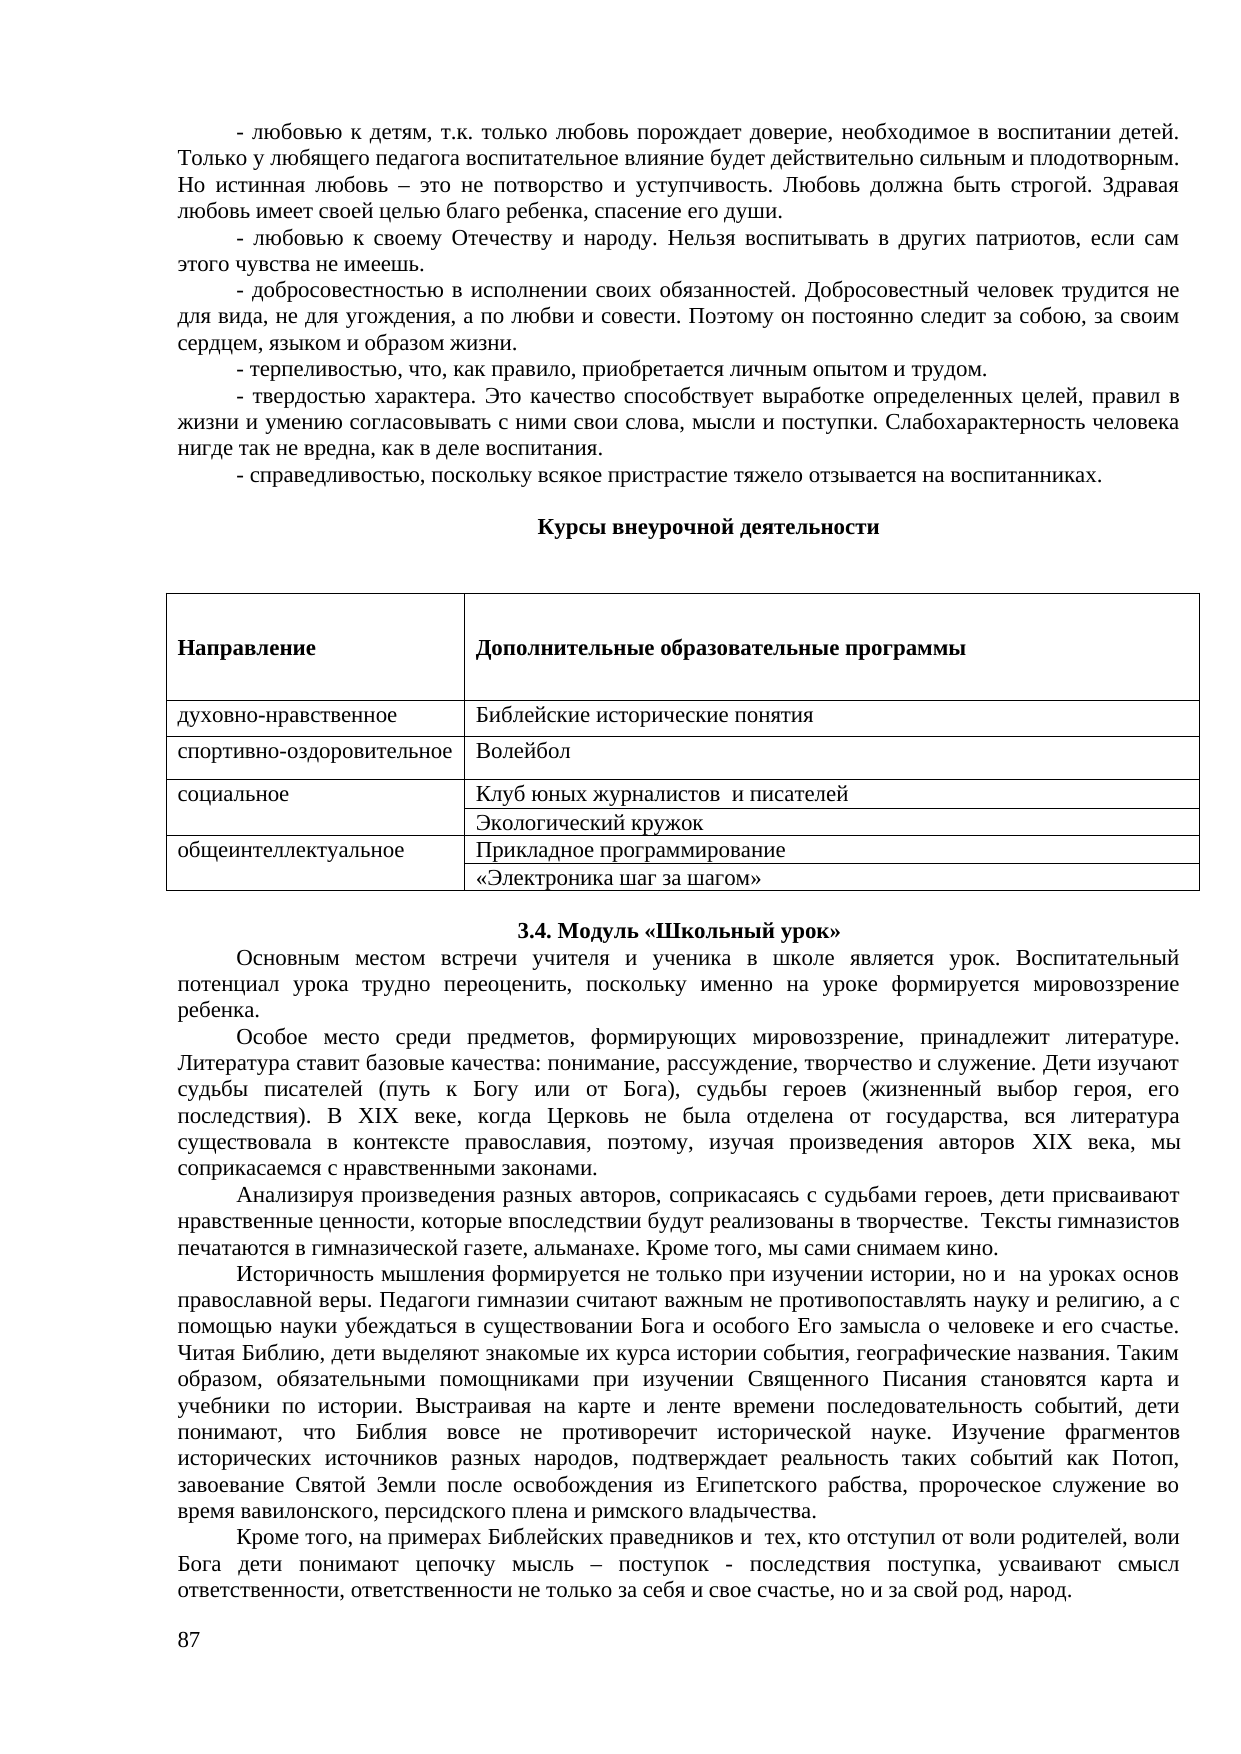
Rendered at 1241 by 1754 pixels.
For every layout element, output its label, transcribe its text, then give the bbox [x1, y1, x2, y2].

text Историчность мышления формируется не только при изучении истории, но и на уроках основ православной веры. Педагоги гимназии считают важным не противопоставлять науку и религию, а с помощью науки убеждаться в существовании Бога и особого Его замысла о человеке и его счастье. Читая Библию, дети выделяют знакомые их курса истории события, географические названия. Таким образом, обязательными помощниками при изучении Священного Писания становятся карта и учебники по истории. Выстраивая на карте и ленте времени последовательность событий, дети понимают, что Библия вовсе не противоречит исторической науке. Изучение фрагментов исторических источников разных народов, подтверждает реальность таких событий как Потоп, завоевание Святой Земли после освобождения из Египетского рабства, пророческое служение во время вавилонского, персидского плена и римского владычества. [177, 1260, 1181, 1523]
text Кроме того, на примерах Библейских праведников и тех, кто отступил от воли родителей, воли Бога дети понимают цепочку мысль – поступок - последствия поступка, усваивают смысл ответственности, ответственности не только за себя и свое счастье, но и за свой род, народ. [177, 1523, 1181, 1602]
table_cell спортивно-оздоровительное [167, 737, 464, 779]
text Анализируя произведения разных авторов, соприкасаясь с судьбами героев, дети присваивают нравственные ценности, которые впоследствии будут реализованы в творчестве. Тексты гимназистов печатаются в гимназической газете, альманахе. Кроме того, мы сами снимаем кино. [177, 1181, 1181, 1260]
table_header Дополнительные образовательные программы [465, 594, 1199, 700]
text - добросовестностью в исполнении своих обязанностей. Добросовестный человек трудится не для вида, не для угождения, а по любви и совести. Поэтому он постоянно следит за собою, за своим сердцем, языком и образом жизни. [177, 276, 1181, 355]
text - терпеливостью, что, как правило, приобретается личным опытом и трудом. [177, 355, 1181, 382]
table_cell Клуб юных журналистов и писателей [465, 780, 1199, 808]
text - любовью к детям, т.к. только любовь порождает доверие, необходимое в воспитании детей. Только у любящего педагога воспитательное влияние будет действительно сильным и плодотворным. Но истинная любовь – это не потворство и уступчивость. Любовь должна быть строгой. Здравая любовь имеет своей целью благо ребенка, спасение его души. [177, 118, 1181, 223]
text Основным местом встречи учителя и ученика в школе является урок. Воспитательный потенциал урока трудно переоценить, поскольку именно на уроке формируется мировоззрение ребенка. [177, 944, 1181, 1023]
text Особое место среди предметов, формирующих мировоззрение, принадлежит литературе. Литература ставит базовые качества: понимание, рассуждение, творчество и служение. Дети изучают судьбы писателей (путь к Богу или от Бога), судьбы героев (жизненный выбор героя, его последствия). В XIX веке, когда Церковь не была отделена от государства, вся литература существовала в контексте православия, поэтому, изучая произведения авторов XIX века, мы соприкасаемся с нравственными законами. [177, 1023, 1181, 1181]
table_cell Библейские исторические понятия [465, 701, 1199, 736]
table_header Направление [167, 594, 464, 700]
table_cell общеинтеллектуальное [167, 836, 464, 890]
text 3.4. Модуль «Школьный урок» [177, 917, 1181, 944]
table_cell Прикладное программирование [465, 836, 1199, 862]
text Курсы внеурочной деятельности [177, 513, 1181, 540]
table_cell «Электроника шаг за шагом» [465, 864, 1199, 890]
text - справедливостью, поскольку всякое пристрастие тяжело отзывается на воспитанниках. [177, 461, 1181, 487]
table_cell духовно-нравственное [167, 701, 464, 736]
table_cell Экологический кружок [465, 809, 1199, 835]
table_cell социальное [167, 780, 464, 835]
text - твердостью характера. Это качество способствует выработке определенных целей, правил в жизни и умению согласовывать с ними свои слова, мысли и поступки. Слабохарактерность человека нигде так не вредна, как в деле воспитания. [177, 382, 1181, 461]
text - любовью к своему Отечеству и народу. Нельзя воспитывать в других патриотов, если сам этого чувства не имеешь. [177, 223, 1181, 276]
table_cell Волейбол [465, 737, 1199, 779]
